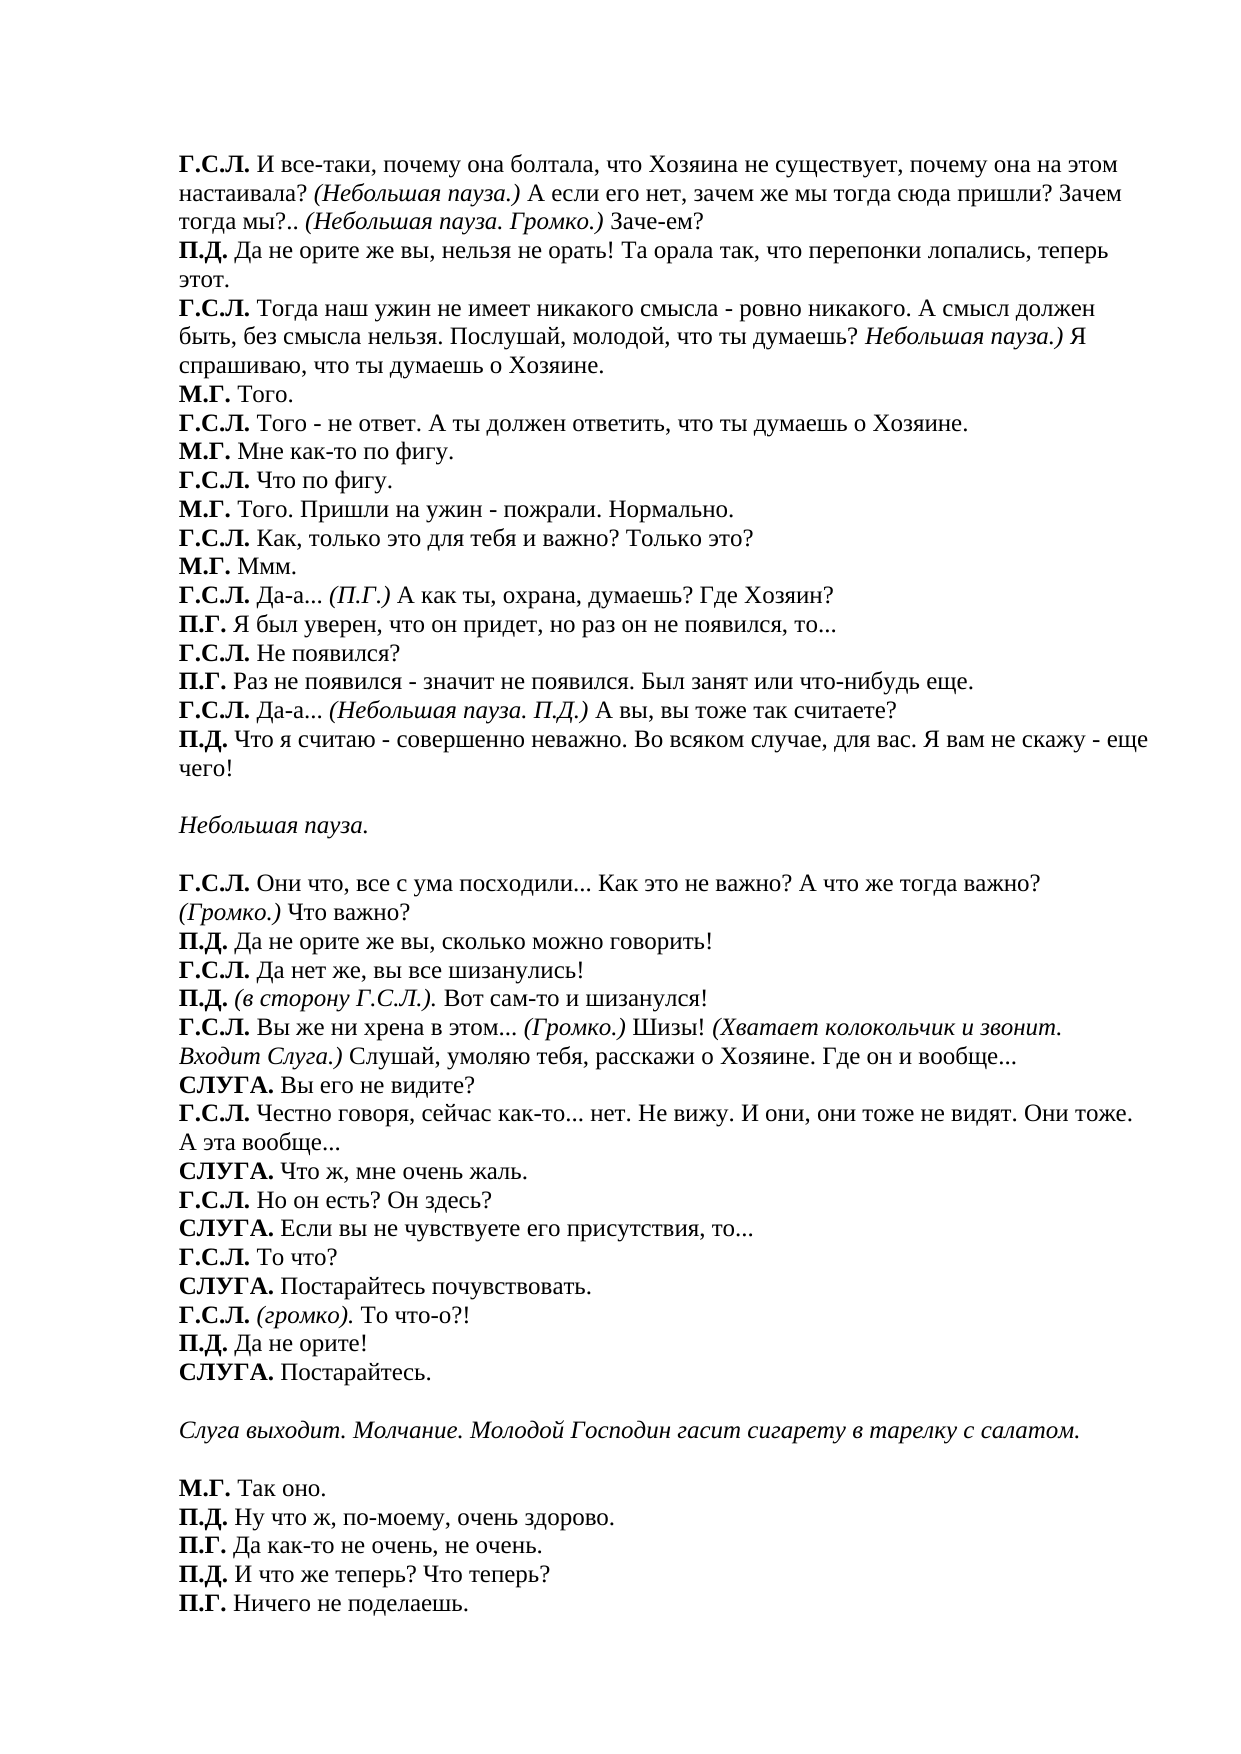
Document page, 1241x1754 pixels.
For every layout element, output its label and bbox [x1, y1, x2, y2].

table_header [177, 118, 1152, 1618]
